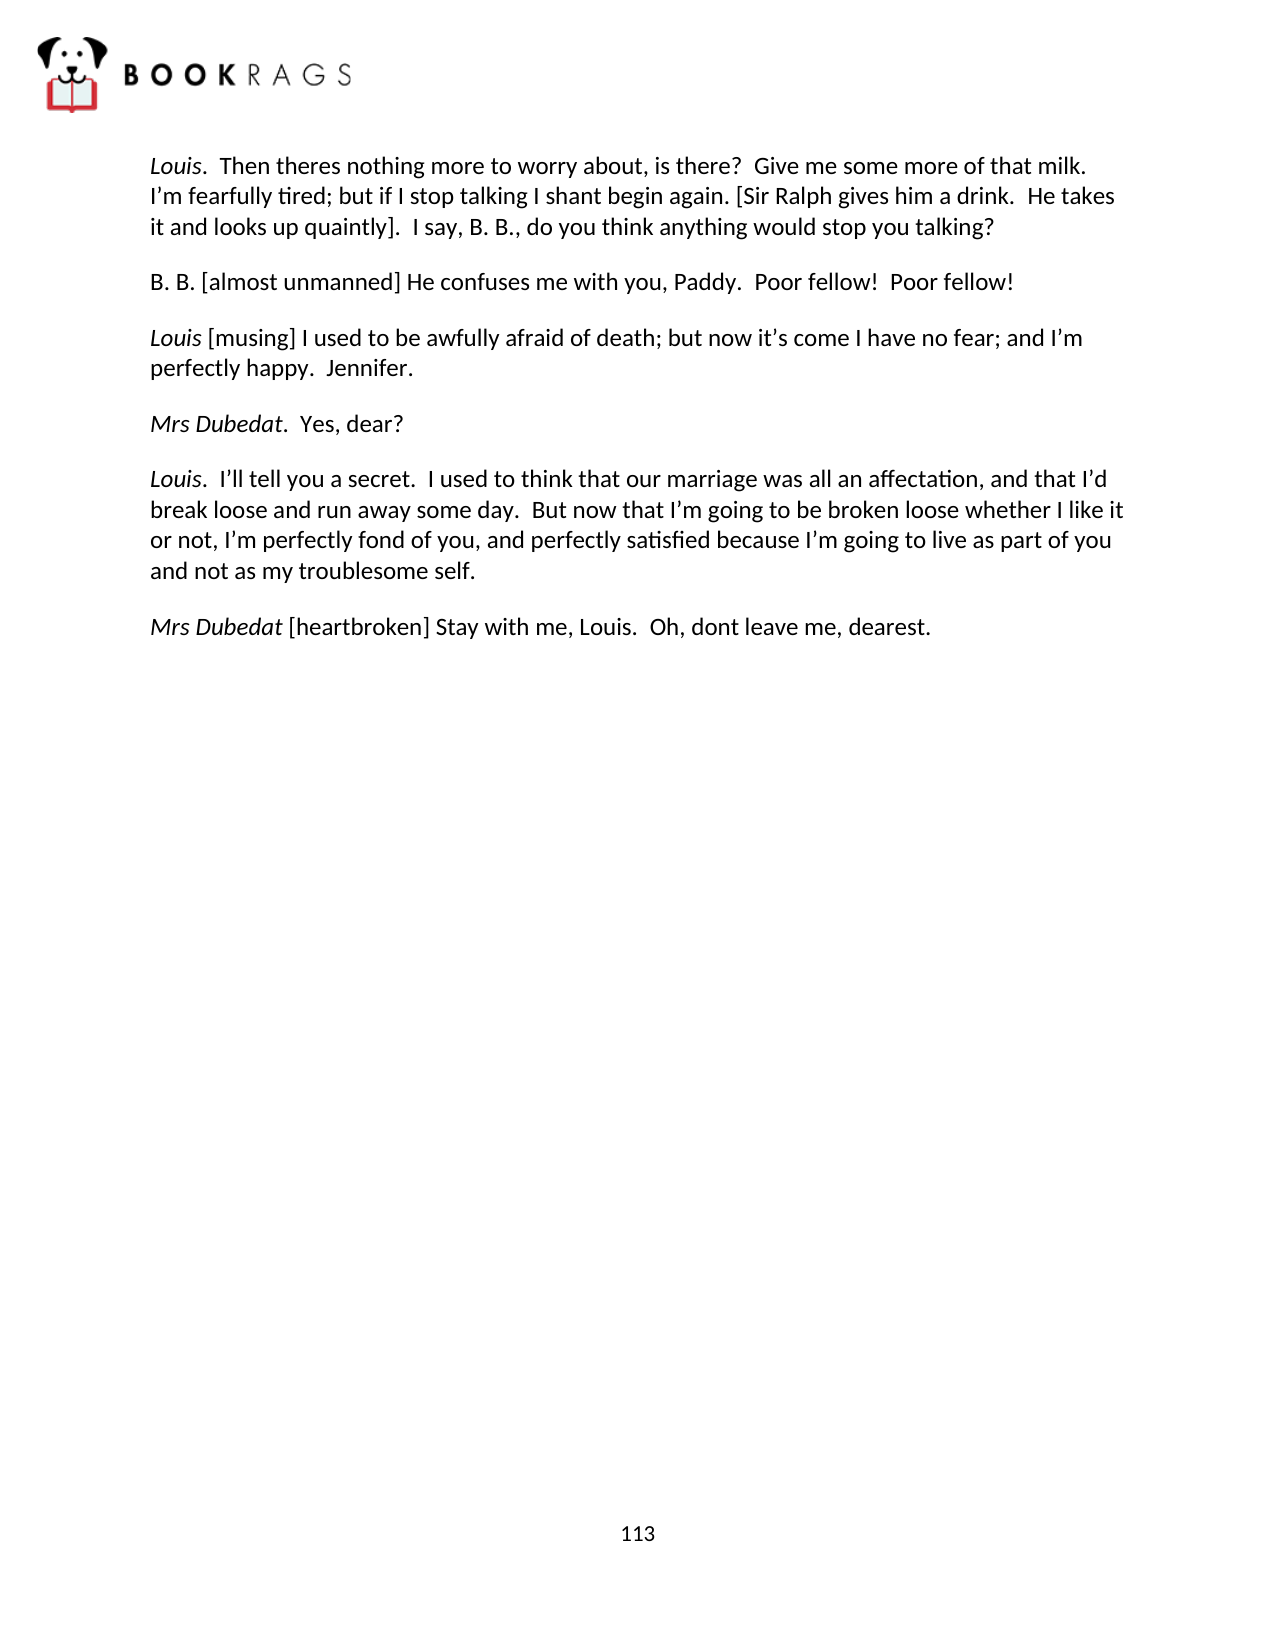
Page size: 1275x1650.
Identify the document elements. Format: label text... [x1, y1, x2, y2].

text Mrs Dubedat [heartbroken] Stay with me, Louis. Oh, dont leave me, dearest. [150, 611, 1125, 641]
text B. B. [almost unmanned] He confuses me with you, Paddy. Poor fellow! Poor fellow! [150, 267, 1125, 297]
text Louis. I’ll tell you a secret. I used to think that our marriage was all an affectation, and that I’d break loose and run away some day. But now that I’m going to be broken loose whether I like it or not, I’m perfectly fond of you, and perfectly satisfied because I’m going to live as part of you and not as my troublesome self. [150, 464, 1125, 586]
text Mrs Dubedat. Yes, dear? [150, 408, 1125, 439]
text Louis [musing] I used to be awfully afraid of death; but now it’s come I have no fear; and I’m perfectly happy. Jennifer. [150, 322, 1125, 383]
picture [37, 37, 351, 113]
text Louis. Then theres nothing more to worry about, is there? Give me some more of that milk. I’m fearfully tired; but if I stop talking I shant begin again. [Sir Ralph gives him a drink. He takes it and looks up quaintly]. I say, B. B., do you think anything would stop you talking? [150, 150, 1125, 242]
